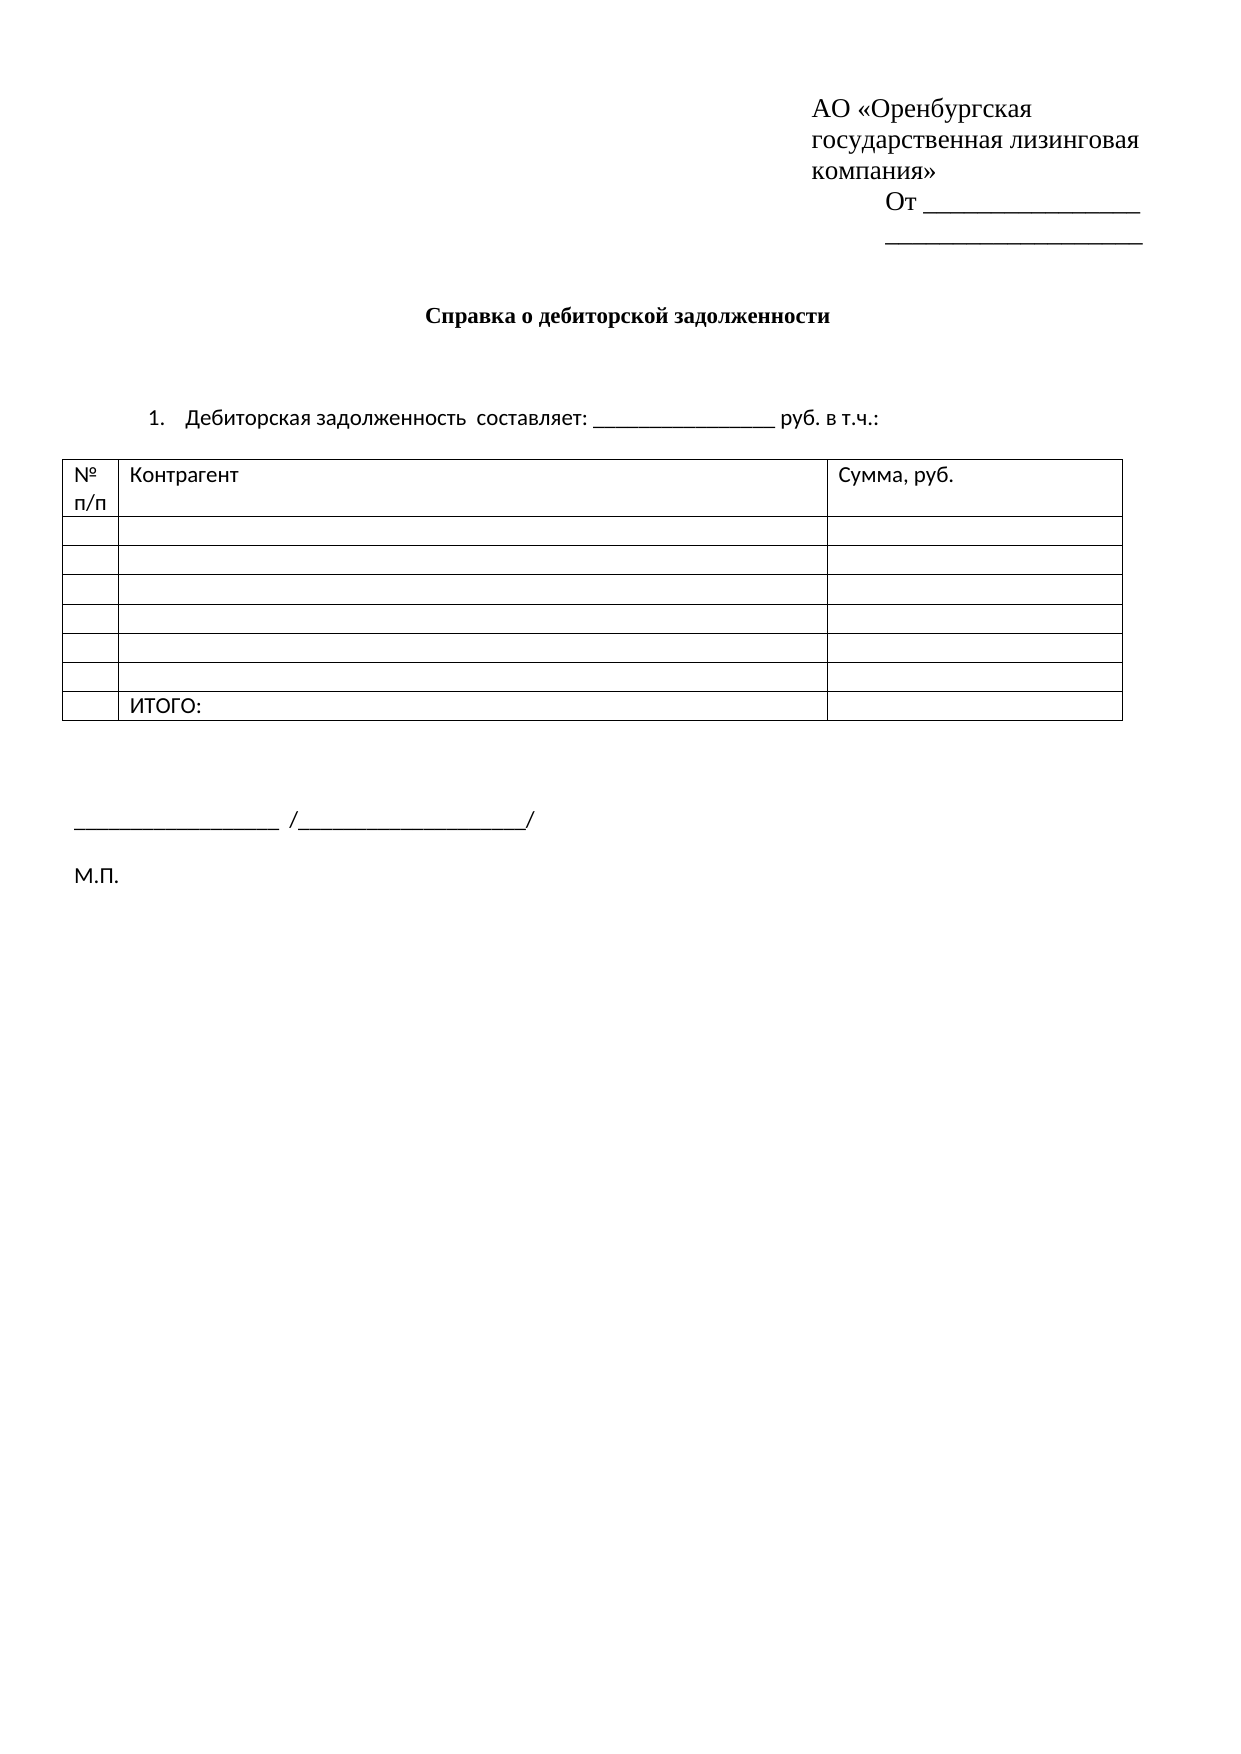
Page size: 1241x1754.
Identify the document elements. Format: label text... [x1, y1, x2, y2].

table_cell [63, 663, 118, 691]
text От ________________ [221, 185, 1181, 216]
table_cell [63, 575, 118, 603]
table_cell [119, 546, 827, 574]
table_header Контрагент [119, 460, 827, 516]
table_cell [63, 546, 118, 574]
text Справка о дебиторской задолженности [74, 302, 1181, 328]
table_cell [119, 575, 827, 603]
list Дебиторская задолженность составляет: ________________ руб. в т.ч.: [148, 403, 1181, 431]
table_header № п/п [63, 460, 118, 516]
table_cell [63, 634, 118, 662]
table_header Сумма, руб. [828, 460, 1122, 516]
table_cell [63, 692, 118, 720]
text М.П. [74, 861, 1181, 889]
text ___________________ [221, 216, 1181, 248]
table_cell [828, 605, 1122, 632]
table_cell [828, 663, 1122, 691]
table_cell [828, 634, 1122, 662]
text __________________ /____________________/ [74, 805, 1181, 833]
table_cell [119, 634, 827, 662]
table_cell [119, 517, 827, 545]
table_cell ИТОГО: [119, 692, 827, 720]
text АО «Оренбургская государственная лизинговая компания» [811, 92, 1181, 185]
table_cell [828, 575, 1122, 603]
table_cell [119, 605, 827, 632]
table_cell [828, 692, 1122, 720]
table_cell [63, 605, 118, 632]
table_cell [828, 546, 1122, 574]
table_cell [63, 517, 118, 545]
table_cell [828, 517, 1122, 545]
table_cell [119, 663, 827, 691]
